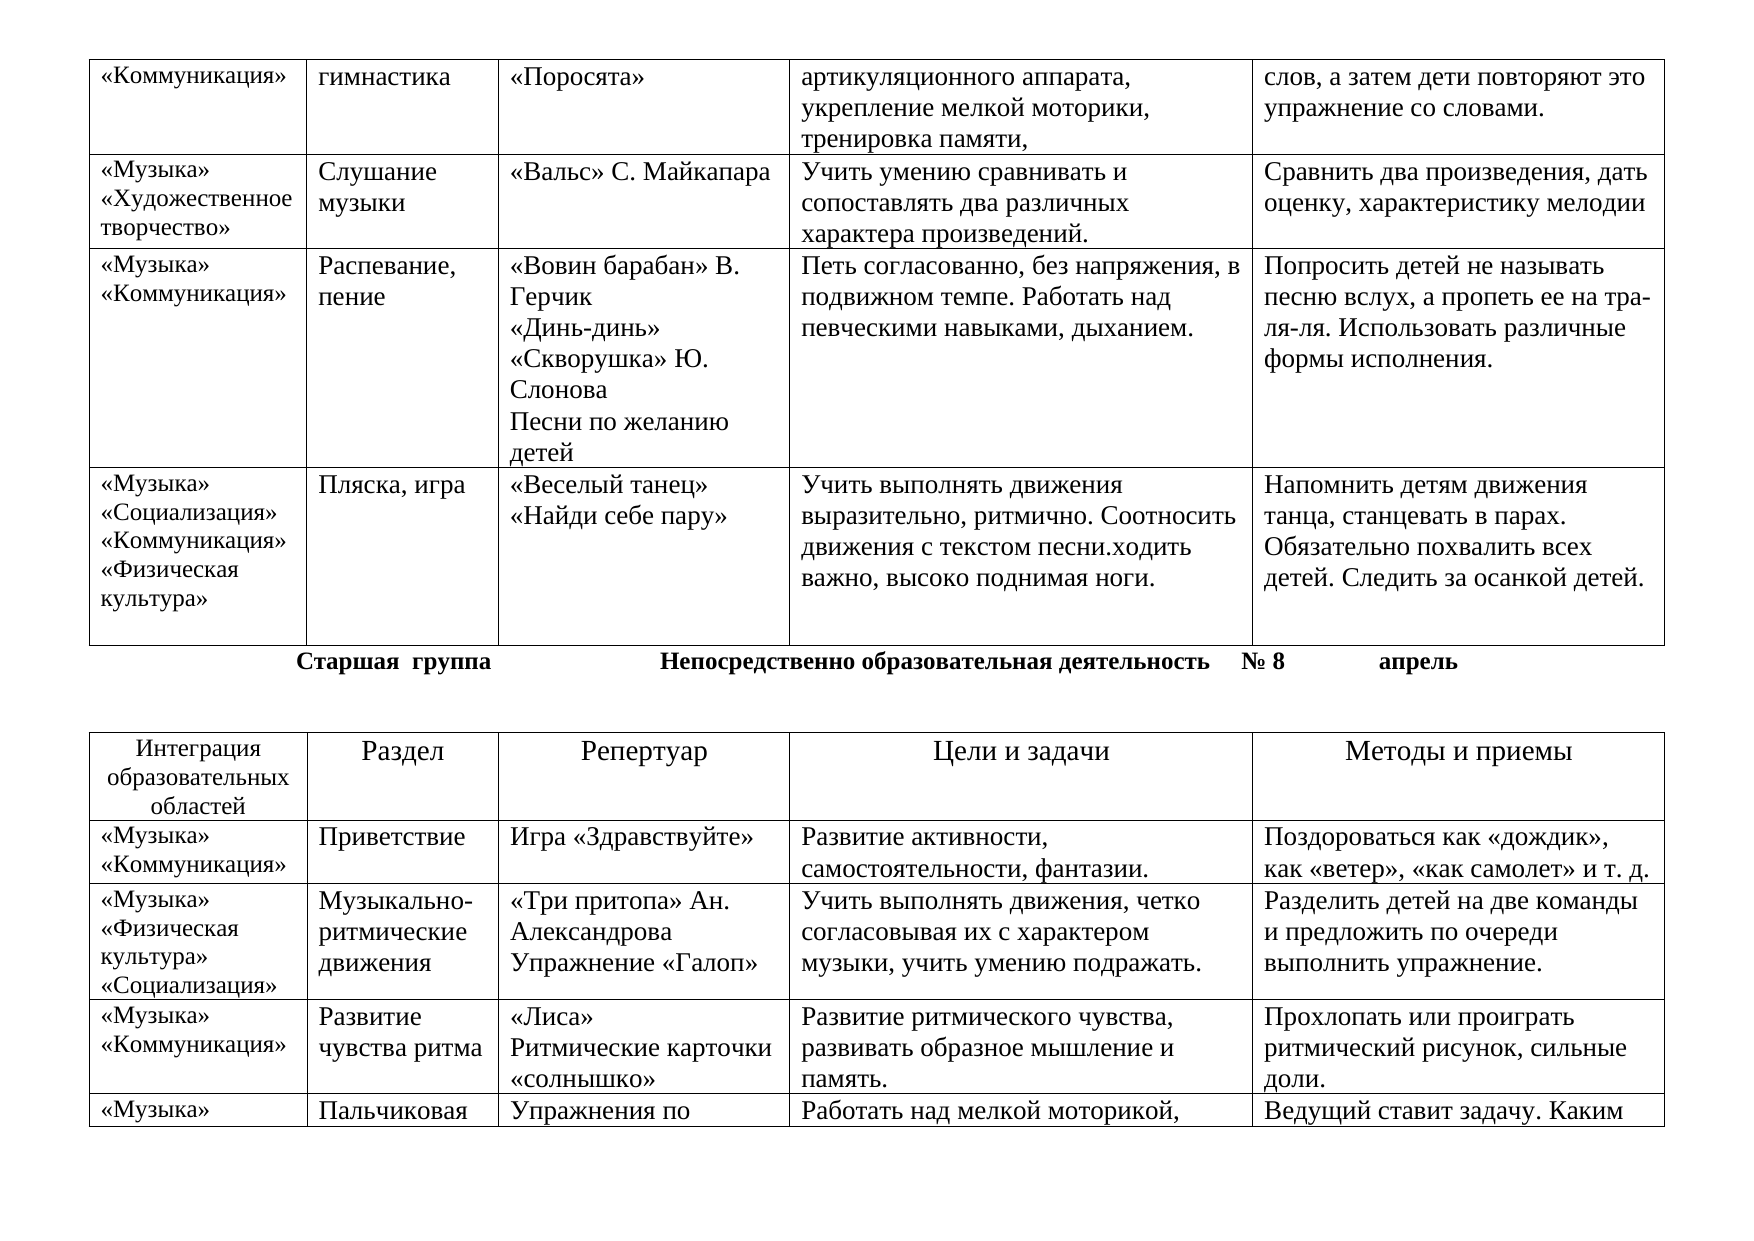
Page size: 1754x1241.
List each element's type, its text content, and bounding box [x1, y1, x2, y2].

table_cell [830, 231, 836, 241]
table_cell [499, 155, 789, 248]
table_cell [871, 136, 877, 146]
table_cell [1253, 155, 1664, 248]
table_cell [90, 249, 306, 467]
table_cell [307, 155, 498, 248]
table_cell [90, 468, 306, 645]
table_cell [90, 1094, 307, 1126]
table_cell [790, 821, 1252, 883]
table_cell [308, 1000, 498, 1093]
text Старшая группа Непосредственно образовательная деятельность № 8 апрель [89, 646, 1665, 675]
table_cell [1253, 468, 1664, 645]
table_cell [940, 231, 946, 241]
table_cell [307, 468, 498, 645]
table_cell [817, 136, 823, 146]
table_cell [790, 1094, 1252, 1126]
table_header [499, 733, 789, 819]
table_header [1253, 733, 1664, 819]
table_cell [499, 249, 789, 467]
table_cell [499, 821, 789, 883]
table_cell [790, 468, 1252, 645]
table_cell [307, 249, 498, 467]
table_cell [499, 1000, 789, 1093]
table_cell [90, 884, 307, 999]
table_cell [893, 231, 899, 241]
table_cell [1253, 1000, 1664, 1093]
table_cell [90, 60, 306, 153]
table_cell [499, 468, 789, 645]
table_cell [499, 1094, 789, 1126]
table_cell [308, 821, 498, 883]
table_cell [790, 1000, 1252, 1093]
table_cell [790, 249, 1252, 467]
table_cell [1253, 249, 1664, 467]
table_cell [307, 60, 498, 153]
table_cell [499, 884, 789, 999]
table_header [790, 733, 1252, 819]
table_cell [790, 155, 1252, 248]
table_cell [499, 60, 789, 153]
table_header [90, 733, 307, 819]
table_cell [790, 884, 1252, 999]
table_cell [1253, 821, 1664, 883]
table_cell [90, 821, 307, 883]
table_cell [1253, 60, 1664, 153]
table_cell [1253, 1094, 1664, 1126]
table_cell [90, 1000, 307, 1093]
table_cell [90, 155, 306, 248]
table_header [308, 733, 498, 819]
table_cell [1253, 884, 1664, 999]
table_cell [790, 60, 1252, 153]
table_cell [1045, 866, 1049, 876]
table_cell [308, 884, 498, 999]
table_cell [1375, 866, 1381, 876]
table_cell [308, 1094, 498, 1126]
